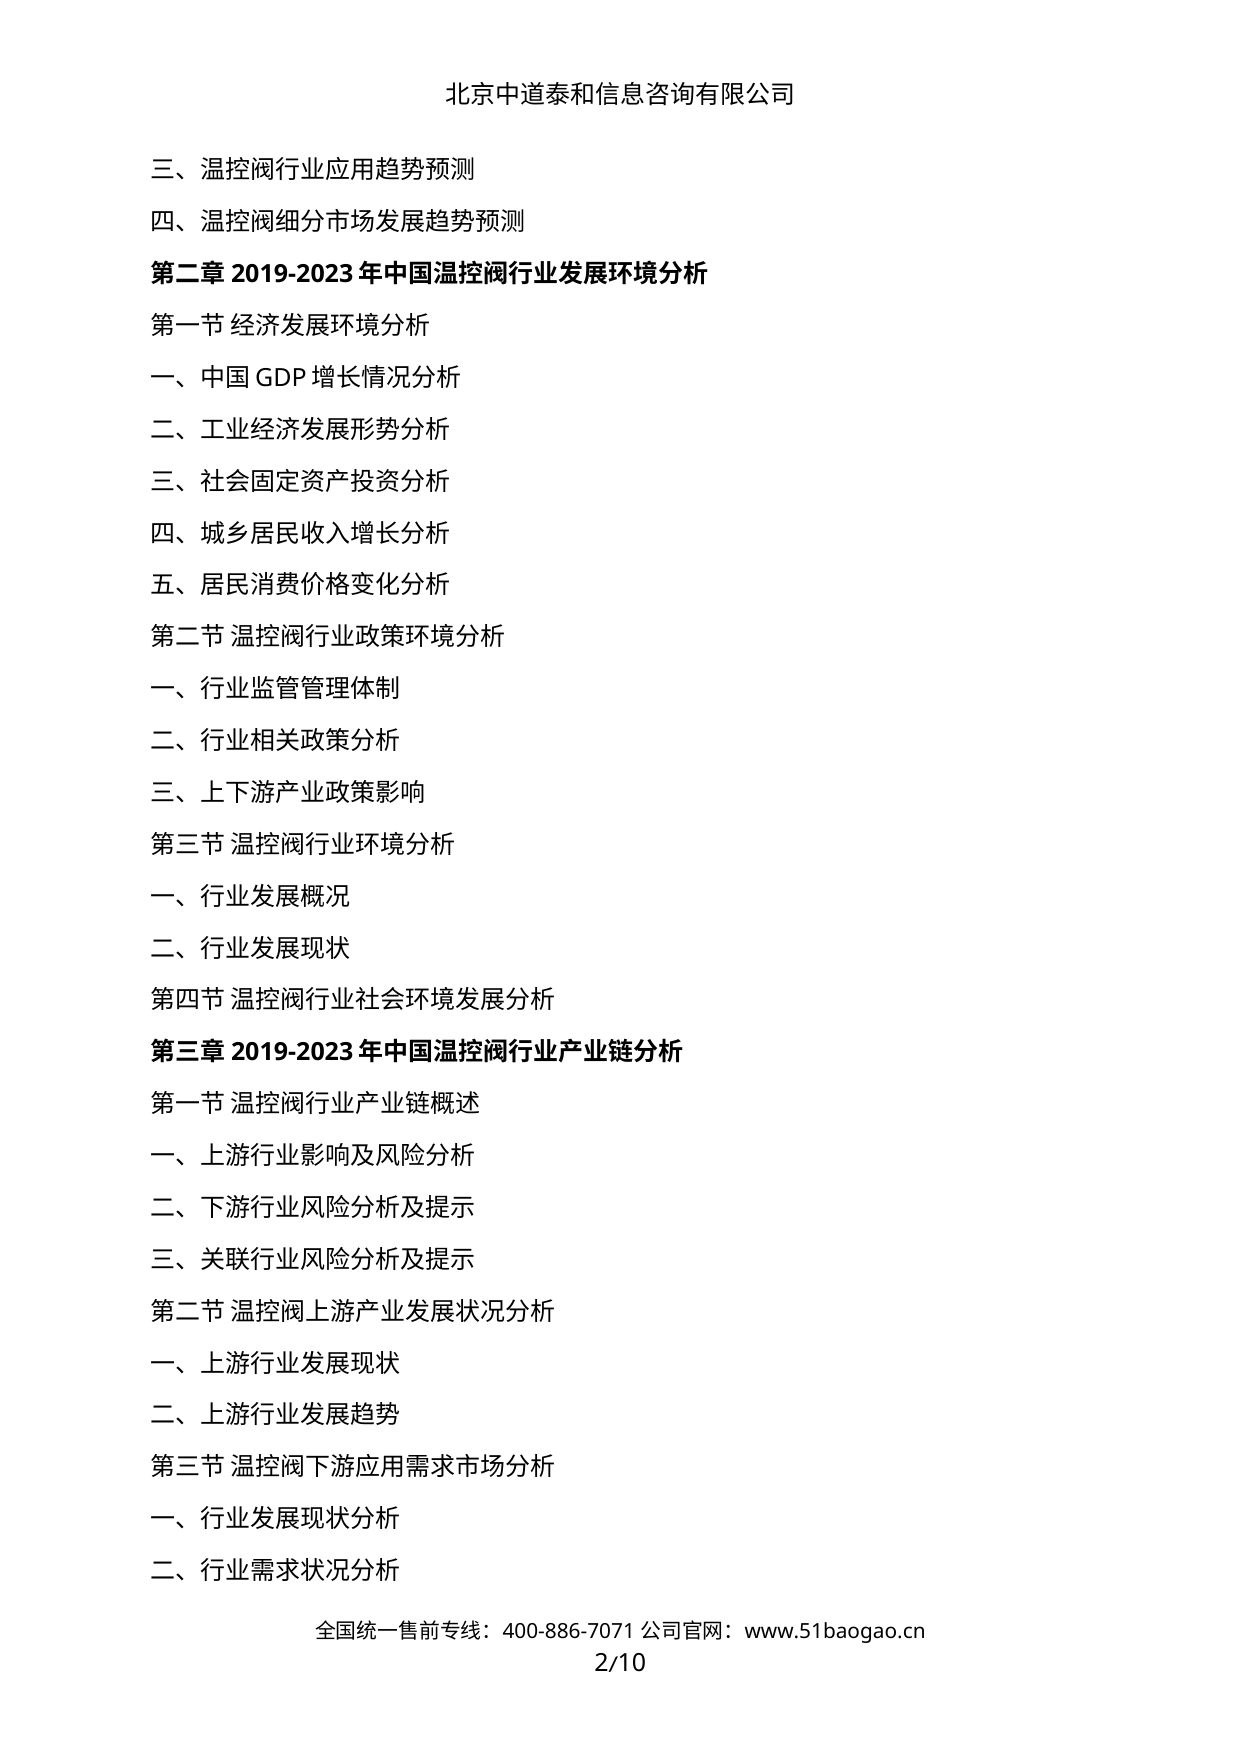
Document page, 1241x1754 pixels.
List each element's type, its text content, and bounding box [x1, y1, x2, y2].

text 二、行业相关政策分析 [150, 721, 1090, 757]
text 一、中国GDP增长情况分析 [150, 357, 1090, 394]
text 第一节 经济发展环境分析 [150, 306, 1090, 342]
text 第二节 温控阀行业政策环境分析 [150, 617, 1090, 653]
text 三、社会固定资产投资分析 [150, 461, 1090, 497]
text 一、上游行业影响及风险分析 [150, 1136, 1090, 1172]
text 第三章 2019-2023年中国温控阀行业产业链分析 [150, 1032, 1090, 1068]
text 第一节 温控阀行业产业链概述 [150, 1084, 1090, 1120]
text 第二节 温控阀上游产业发展状况分析 [150, 1291, 1090, 1327]
text 二、工业经济发展形势分析 [150, 409, 1090, 446]
text 一、行业发展现状分析 [150, 1499, 1090, 1535]
text 三、关联行业风险分析及提示 [150, 1239, 1090, 1276]
text 一、行业监管管理体制 [150, 669, 1090, 705]
text 第三节 温控阀下游应用需求市场分析 [150, 1447, 1090, 1483]
text 二、上游行业发展趋势 [150, 1395, 1090, 1431]
text 一、上游行业发展现状 [150, 1343, 1090, 1379]
text 第三节 温控阀行业环境分析 [150, 824, 1090, 861]
text 四、城乡居民收入增长分析 [150, 513, 1090, 549]
text 五、居民消费价格变化分析 [150, 565, 1090, 601]
text 三、温控阀行业应用趋势预测 [150, 150, 1090, 186]
text 三、上下游产业政策影响 [150, 772, 1090, 809]
text 二、下游行业风险分析及提示 [150, 1187, 1090, 1224]
text 一、行业发展概况 [150, 876, 1090, 912]
text 第二章 2019-2023年中国温控阀行业发展环境分析 [150, 254, 1090, 290]
text 二、行业发展现状 [150, 928, 1090, 964]
text 第四节 温控阀行业社会环境发展分析 [150, 980, 1090, 1016]
text 二、行业需求状况分析 [150, 1551, 1090, 1587]
text 四、温控阀细分市场发展趋势预测 [150, 202, 1090, 238]
